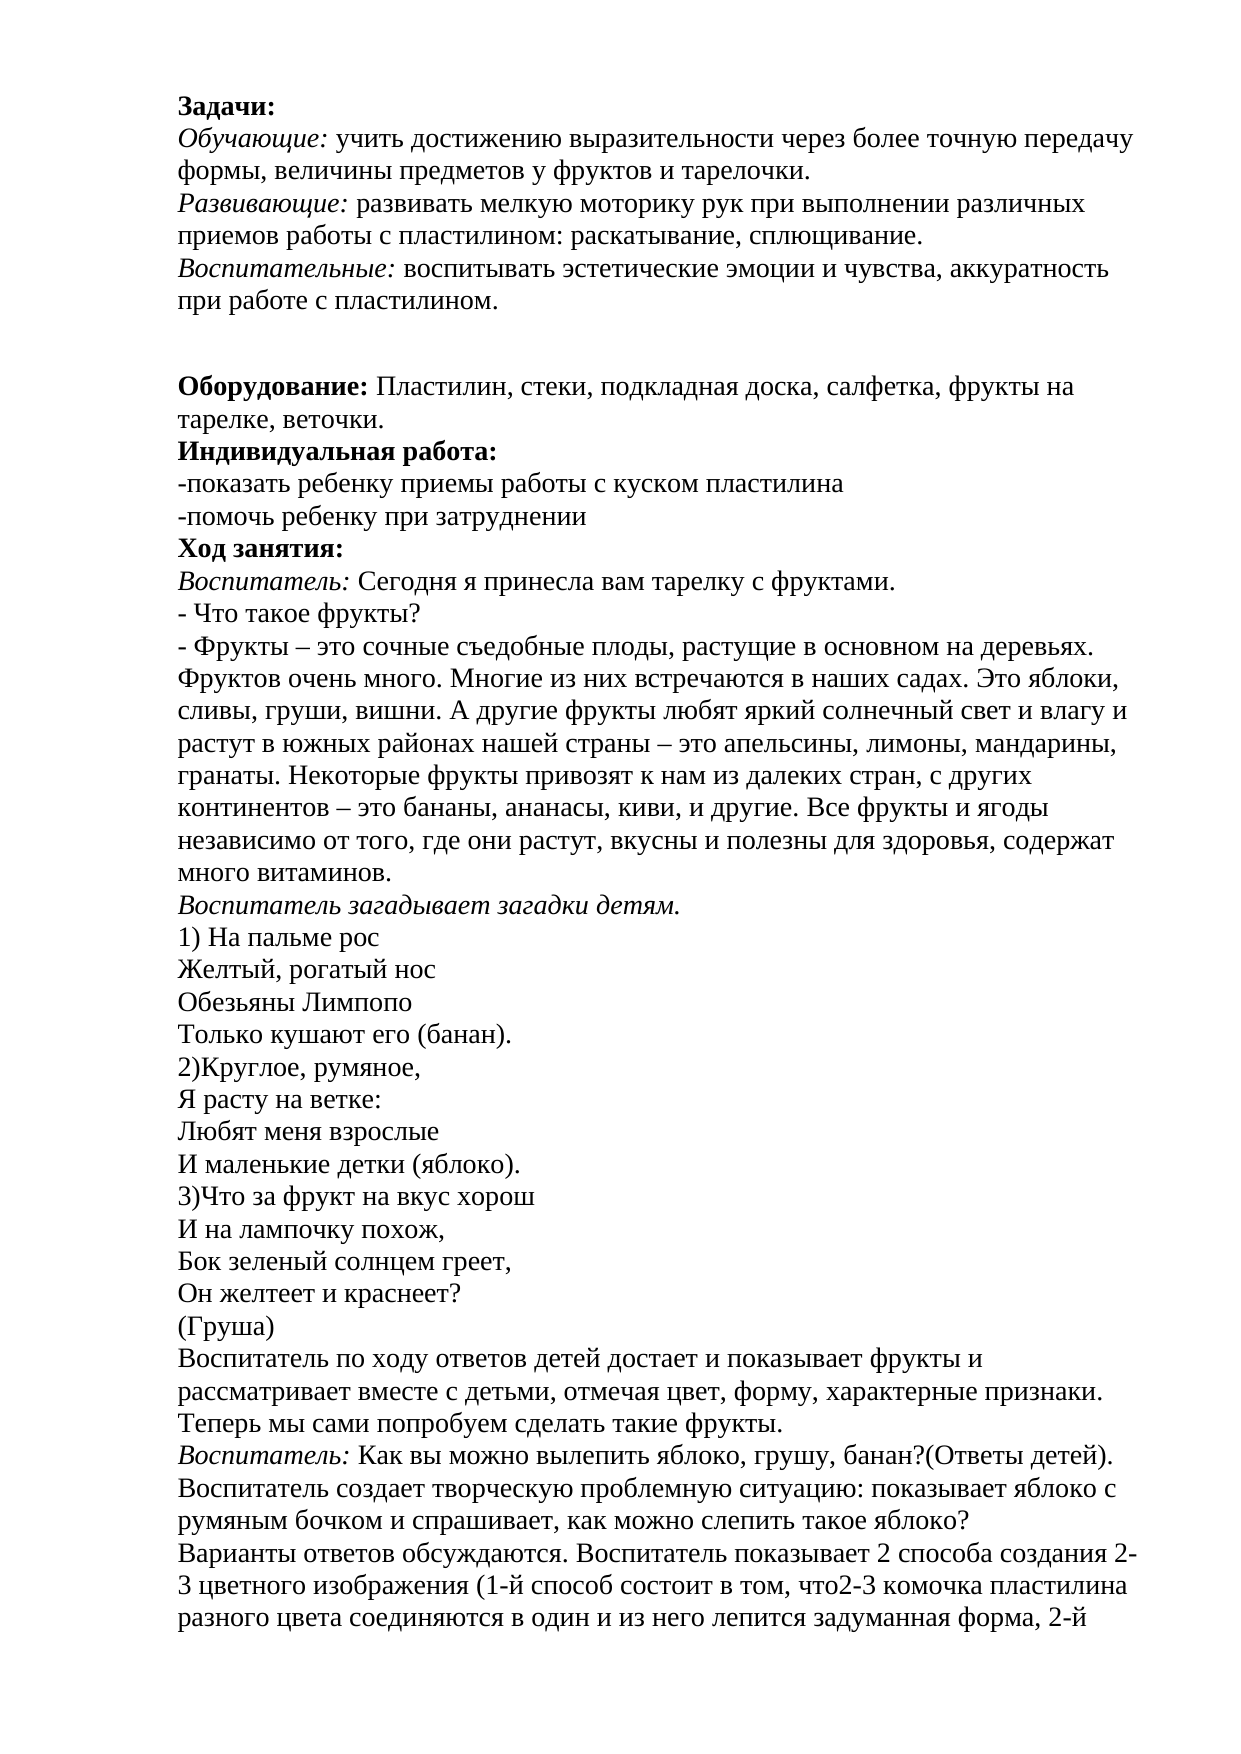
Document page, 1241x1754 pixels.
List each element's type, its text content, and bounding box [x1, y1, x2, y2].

text 1) На пальме рос [177, 920, 1152, 952]
text Только кушают его (банан). [177, 1017, 1152, 1050]
text Воспитатель создает творческую проблемную ситуацию: показывает яблоко с румяным бочком и спрашивает, как можно слепить такое яблоко? [177, 1471, 1152, 1536]
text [177, 1536, 1152, 1633]
text - Фрукты – это сочные съедобные плоды, растущие в основном на деревьях. Фруктов очень много. Многие из них встречаются в наших садах. Это яблоки, сливы, груши, вишни. А другие фрукты любят яркий солнечный свет и влагу и растут в южных районах нашей страны – это апельсины, лимоны, мандарины, гранаты. Некоторые фрукты привозят к нам из далеких стран, с других континентов – это бананы, ананасы, киви, и другие. Все фрукты и ягоды независимо от того, где они растут, вкусны и полезны для здоровья, содержат много витаминов. [177, 628, 1152, 888]
text Обучающие: учить достижению выразительности через более точную передачу формы, величины предметов у фруктов и тарелочки. [177, 121, 1152, 186]
text Развивающие: развивать мелкую моторику рук при выполнении различных приемов работы с пластилином: раскатывание, сплющивание. [177, 186, 1152, 251]
text Задачи: [177, 89, 1152, 121]
text Воспитатель: Как вы можно вылепить яблоко, грушу, банан?(Ответы детей). [177, 1438, 1152, 1471]
text (Груша) [177, 1309, 1152, 1341]
text Ход занятия: [177, 531, 1152, 564]
text И маленькие детки (яблоко). [177, 1147, 1152, 1179]
text Обезьяны Лимпопо [177, 985, 1152, 1017]
text 2)Круглое, румяное, [177, 1050, 1152, 1082]
text И на лампочку похож, [177, 1212, 1152, 1244]
text -показать ребенку приемы работы с куском пластилина [177, 467, 1152, 499]
text -помочь ребенку при затруднении [177, 499, 1152, 531]
text Воспитатель: Сегодня я принесла вам тарелку с фруктами. [177, 564, 1152, 596]
text Теперь мы сами попробуем сделать такие фрукты. [177, 1406, 1152, 1438]
text Любят меня взрослые [177, 1114, 1152, 1147]
text Оборудование: Пластилин, стеки, подкладная доска, салфетка, фрукты на тарелке, веточки. [177, 369, 1152, 434]
text Он желтеет и краснеет? [177, 1276, 1152, 1309]
text - Что такое фрукты? [177, 596, 1152, 628]
text Я расту на ветке: [177, 1082, 1152, 1114]
text Воспитатель загадывает загадки детям. [177, 888, 1152, 920]
text Индивидуальная работа: [177, 434, 1152, 467]
text Воспитатель по ходу ответов детей достает и показывает фрукты и рассматривает вместе с детьми, отмечая цвет, форму, характерные признаки. [177, 1341, 1152, 1406]
text Бок зеленый солнцем греет, [177, 1244, 1152, 1276]
text Желтый, рогатый нос [177, 952, 1152, 985]
text Воспитательные: воспитывать эстетические эмоции и чувства, аккуратность при работе с пластилином. [177, 251, 1152, 315]
text 3)Что за фрукт на вкус хорош [177, 1179, 1152, 1212]
